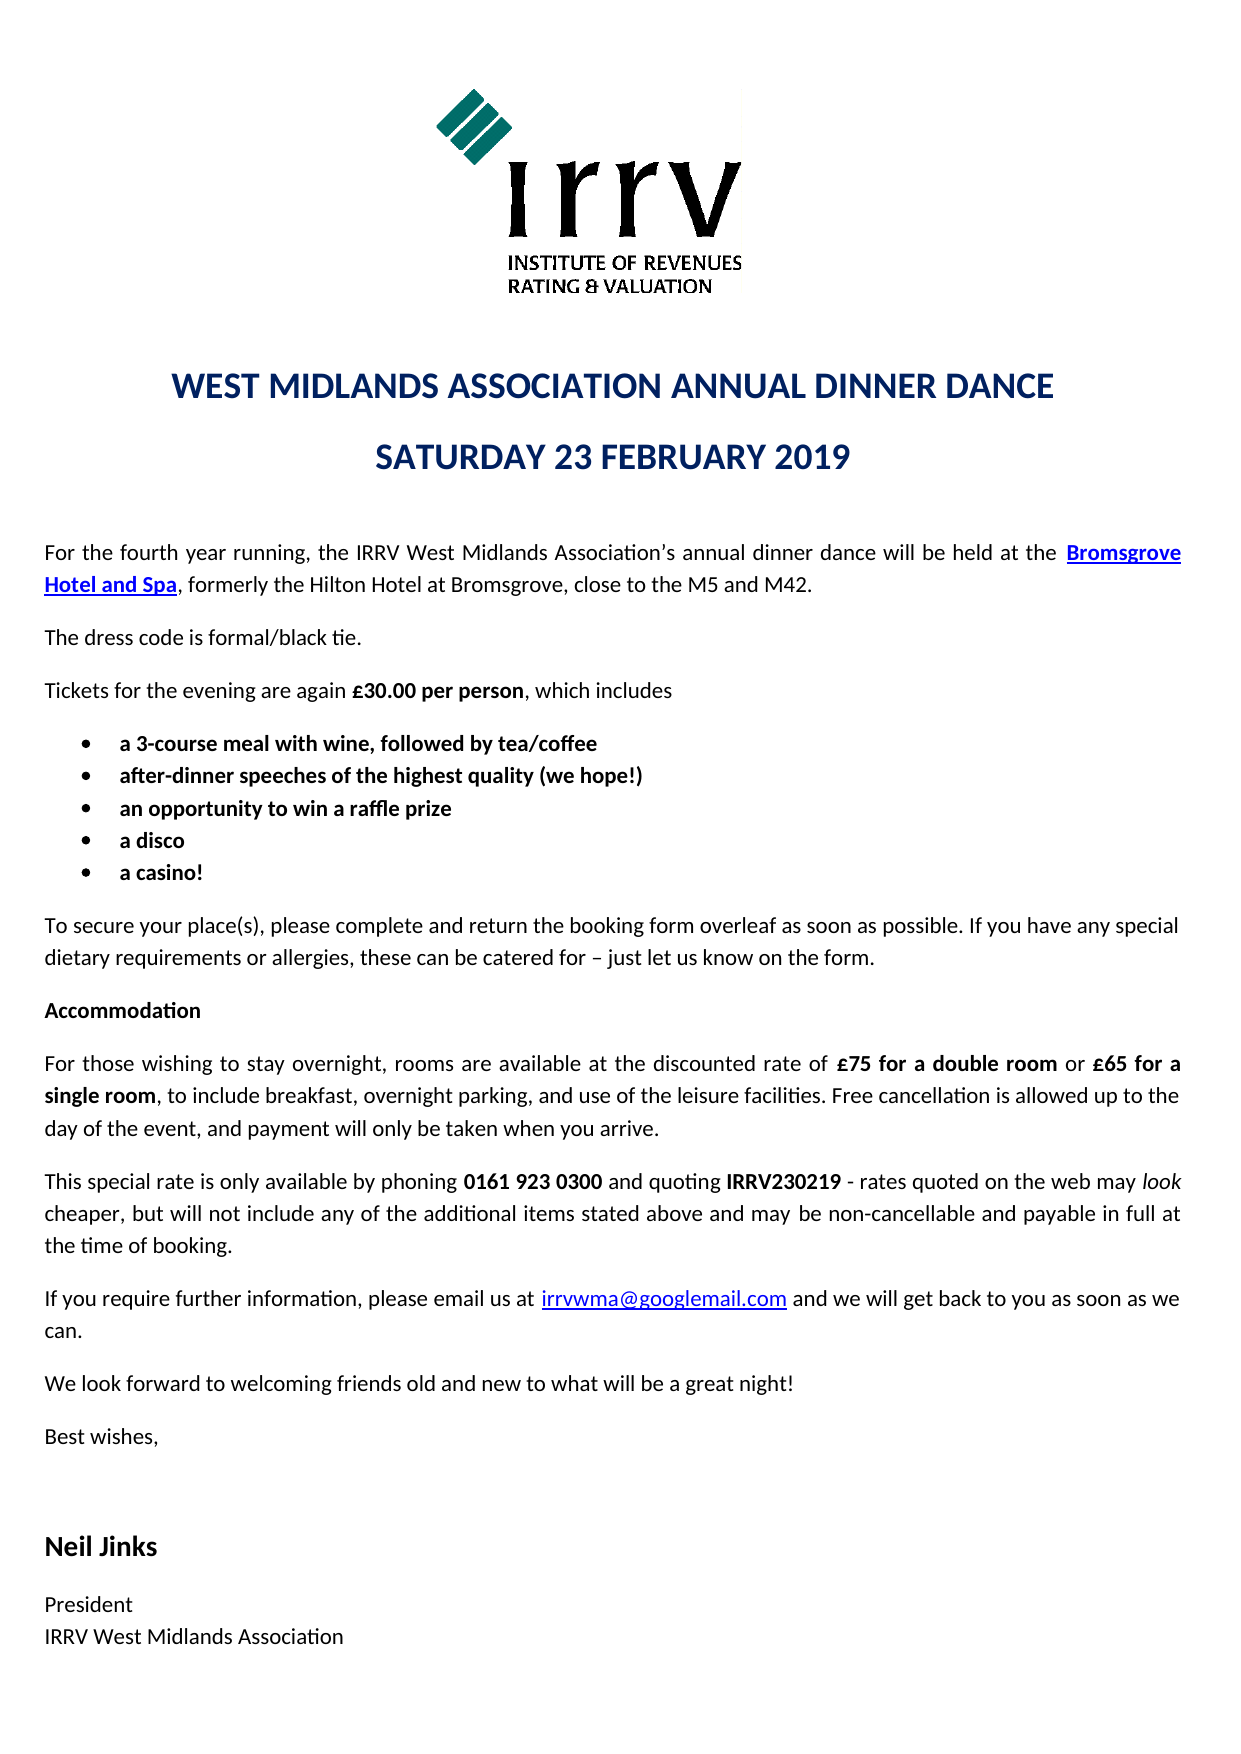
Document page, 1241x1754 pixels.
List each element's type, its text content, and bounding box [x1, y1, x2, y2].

text Tickets for the evening are again £30.00 per person, which includes [44, 676, 1181, 704]
text For the fourth year running, the IRRV West Midlands Association’s annual dinner dance will be held at the Bromsgrove Hotel and Spa, formerly the Hilton Hotel at Bromsgrove, close to the M5 and M42. [44, 538, 1181, 598]
list a disco [82, 826, 1181, 854]
text For those wishing to stay overnight, rooms are available at the discounted rate of £75 for a double room or £65 for a single room, to include breakfast, overnight parking, and use of the leisure facilities. Free cancellation is allowed up to the day of the event, and payment will only be taken when you arrive. [44, 1049, 1181, 1142]
text The dress code is formal/black tie. [44, 623, 1181, 651]
text President IRRV West Midlands Association [44, 1590, 1181, 1651]
text To secure your place(s), please complete and return the booking form overleaf as soon as possible. If you have any special dietary requirements or allergies, these can be catered for – just let us know on the form. [44, 911, 1181, 971]
subtitle SATURDAY 23 FEBRUARY 2019 [44, 433, 1181, 479]
list a 3-course meal with wine, followed by tea/coffee [82, 729, 1181, 757]
list after-dinner speeches of the highest quality (we hope!) [82, 762, 1181, 790]
subtitle WEST MIDLANDS ASSOCIATION ANNUAL DINNER DANCE [44, 362, 1181, 408]
text If you require further information, please email us at irrvwma@googlemail.com and we will get back to you as soon as we can. [44, 1284, 1181, 1344]
text This special rate is only available by phoning 0161 923 0300 and quoting IRRV230219 - rates quoted on the web may look cheaper, but will not include any of the additional items stated above and may be non-cancellable and payable in full at the time of booking. [44, 1167, 1181, 1259]
text We look forward to welcoming friends old and new to what will be a great night! [44, 1369, 1181, 1397]
picture [436, 89, 742, 293]
list an opportunity to win a raffle prize [82, 794, 1181, 822]
text Accommodation [44, 996, 1181, 1024]
list a casino! [82, 858, 1181, 886]
text Neil Jinks [44, 1528, 1181, 1564]
text Best wishes, [44, 1422, 1181, 1451]
